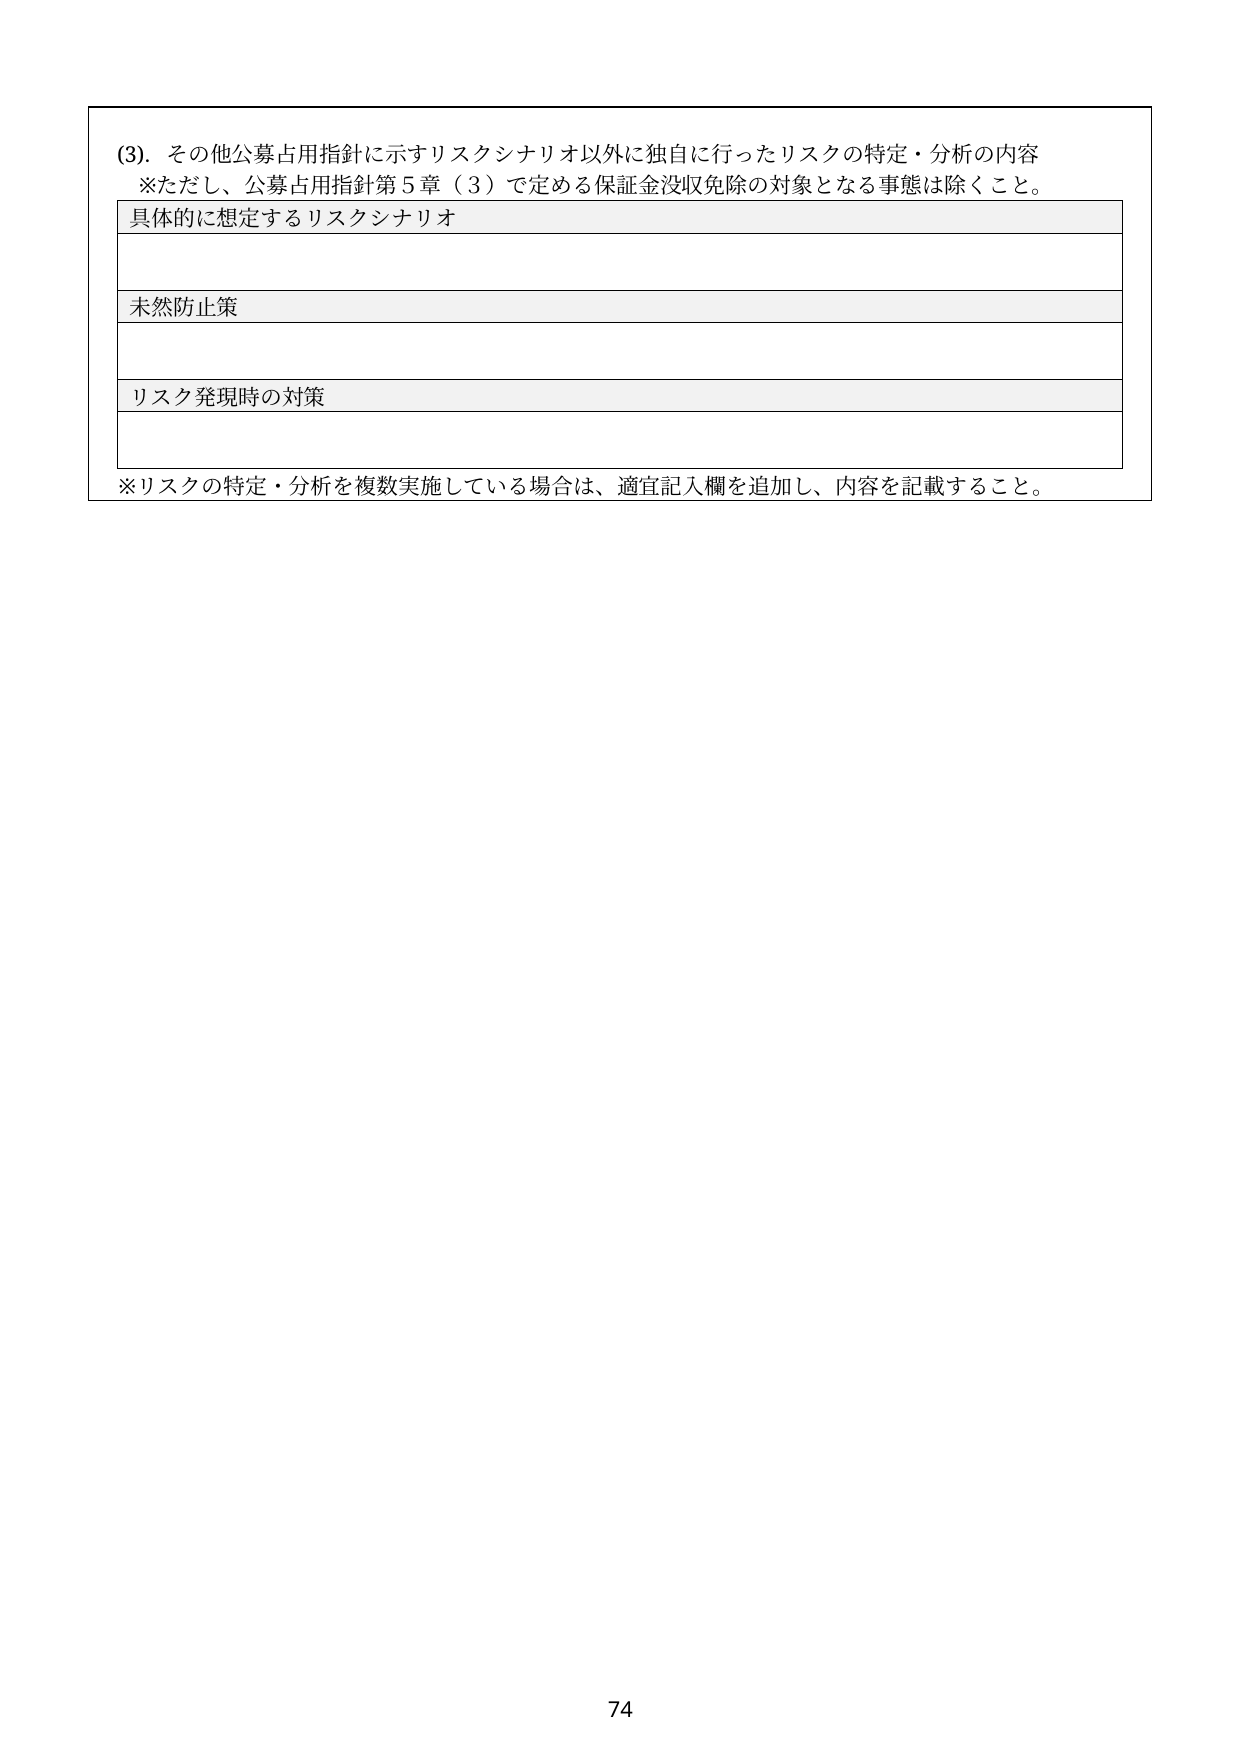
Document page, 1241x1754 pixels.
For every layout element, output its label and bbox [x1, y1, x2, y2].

table_cell [89, 108, 1151, 500]
